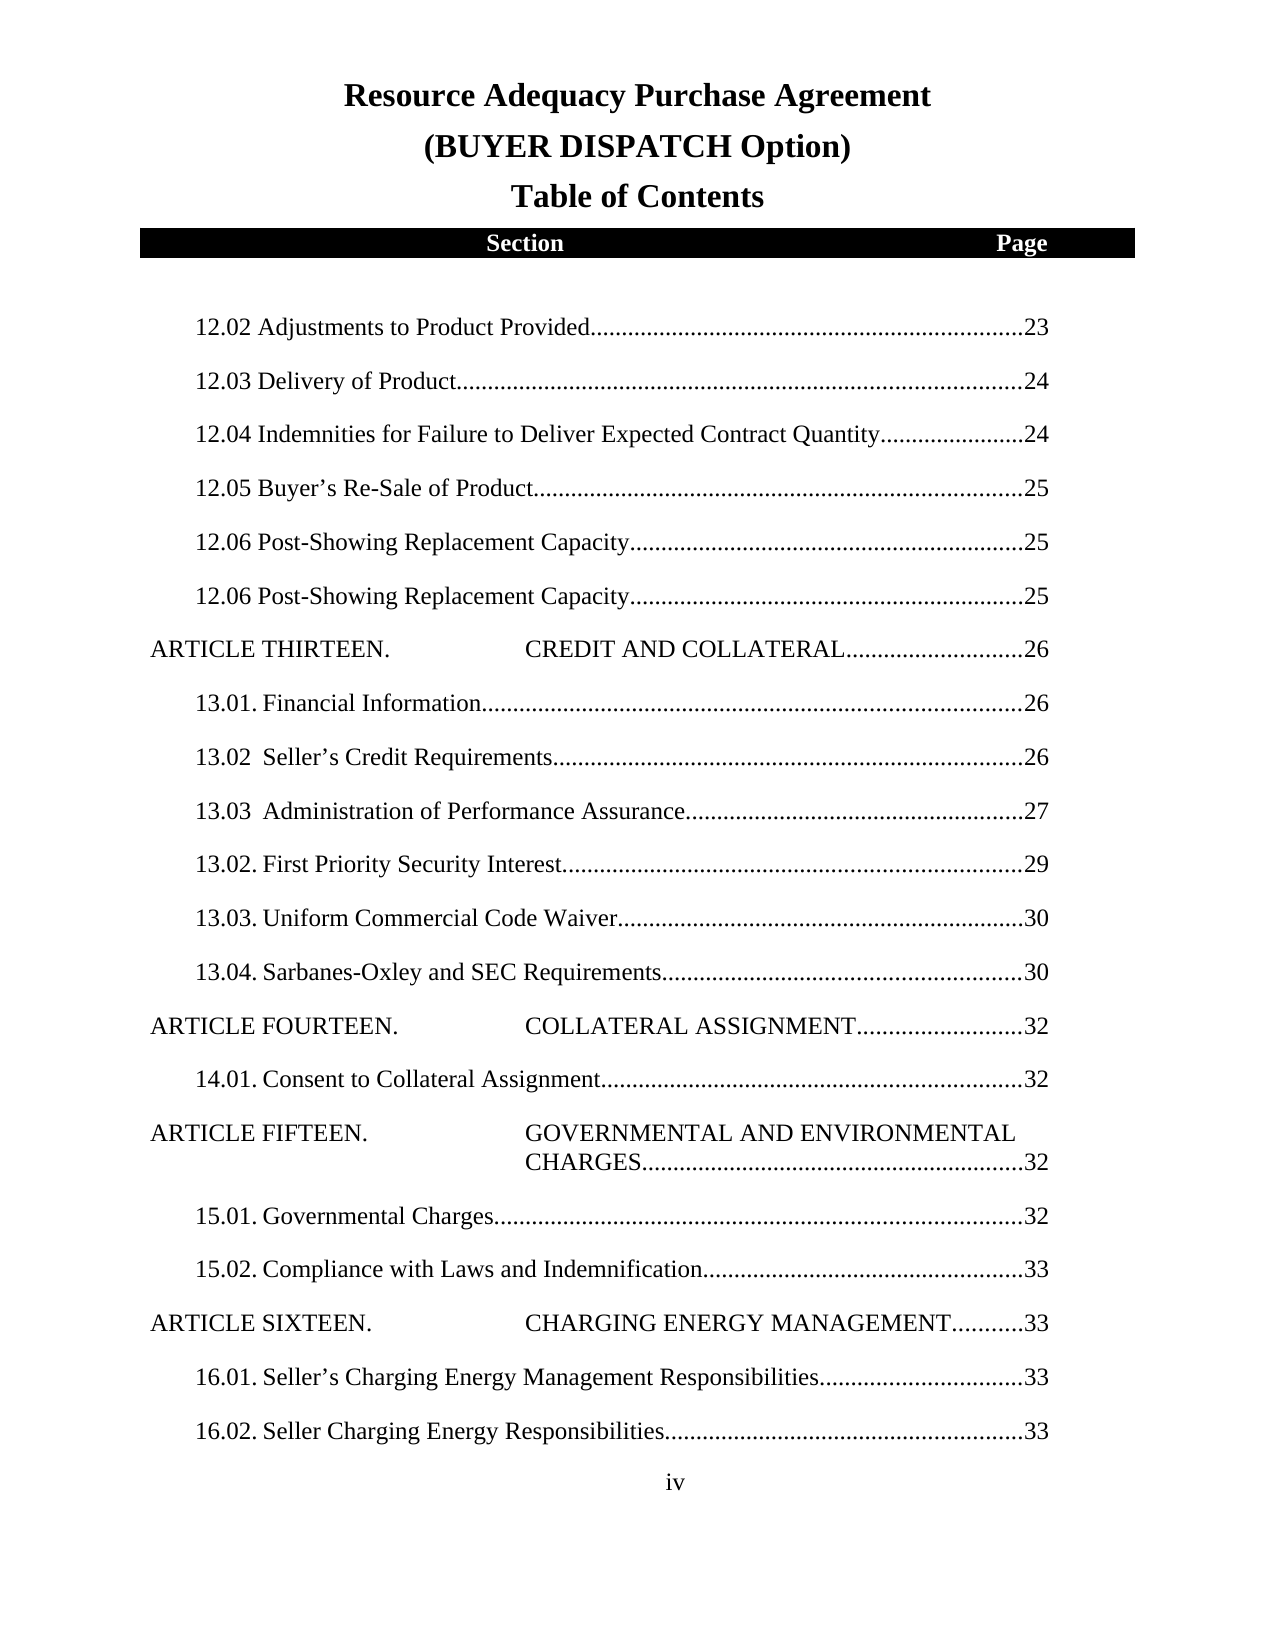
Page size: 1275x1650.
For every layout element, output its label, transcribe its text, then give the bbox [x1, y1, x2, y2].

text ARTICLE Sixteen. CHARGING ENERGY MANAGEMENT 33 [150, 1308, 1125, 1337]
text ARTICLE Fourteen. COLLATERAL ASSIGNMENT 32 [150, 1011, 1125, 1039]
text 13.03. Uniform Commercial Code Waiver. 30 [195, 903, 1125, 932]
text 13.04. Sarbanes-Oxley and SEC Requirements. 30 [195, 957, 1125, 986]
text 13.02. First Priority Security Interest. 29 [195, 849, 1125, 878]
text 14.01. Consent to Collateral Assignment. 32 [195, 1064, 1125, 1093]
text 15.02. Compliance with Laws and Indemnification. 33 [195, 1254, 1125, 1283]
text ARTICLE Thirteen. CREDIT AND COLLATERAL 26 [150, 634, 1125, 663]
text 16.02. Seller Charging Energy Responsibilities. 33 [195, 1416, 1125, 1444]
text 13.03 Administration of Performance Assurance. 27 [195, 796, 1125, 824]
text 12.06 Post-Showing Replacement Capacity 25 [195, 527, 1125, 556]
text 13.02 Seller’s Credit Requirements. 26 [195, 742, 1125, 771]
text 12.04 Indemnities for Failure to Deliver Expected Contract Quantity 24 [195, 419, 1125, 448]
text 13.01. Financial Information. 26 [195, 688, 1125, 717]
text ARTICLE Fifteen. GOVERNMENTAL AND ENVIRONMENTAL CHARGES 32 [150, 1118, 1125, 1176]
text 12.05 Buyer’s Re-Sale of Product 25 [195, 473, 1125, 502]
text 12.02 Adjustments to Product Provided 23 [195, 312, 1125, 341]
text 15.01. Governmental Charges. 32 [195, 1201, 1125, 1229]
text 12.03 Delivery of Product 24 [195, 366, 1125, 394]
text 16.01. Seller’s Charging Energy Management Responsibilities. 33 [195, 1362, 1125, 1391]
text 12.06 Post-Showing Replacement Capacity 25 [195, 581, 1125, 609]
